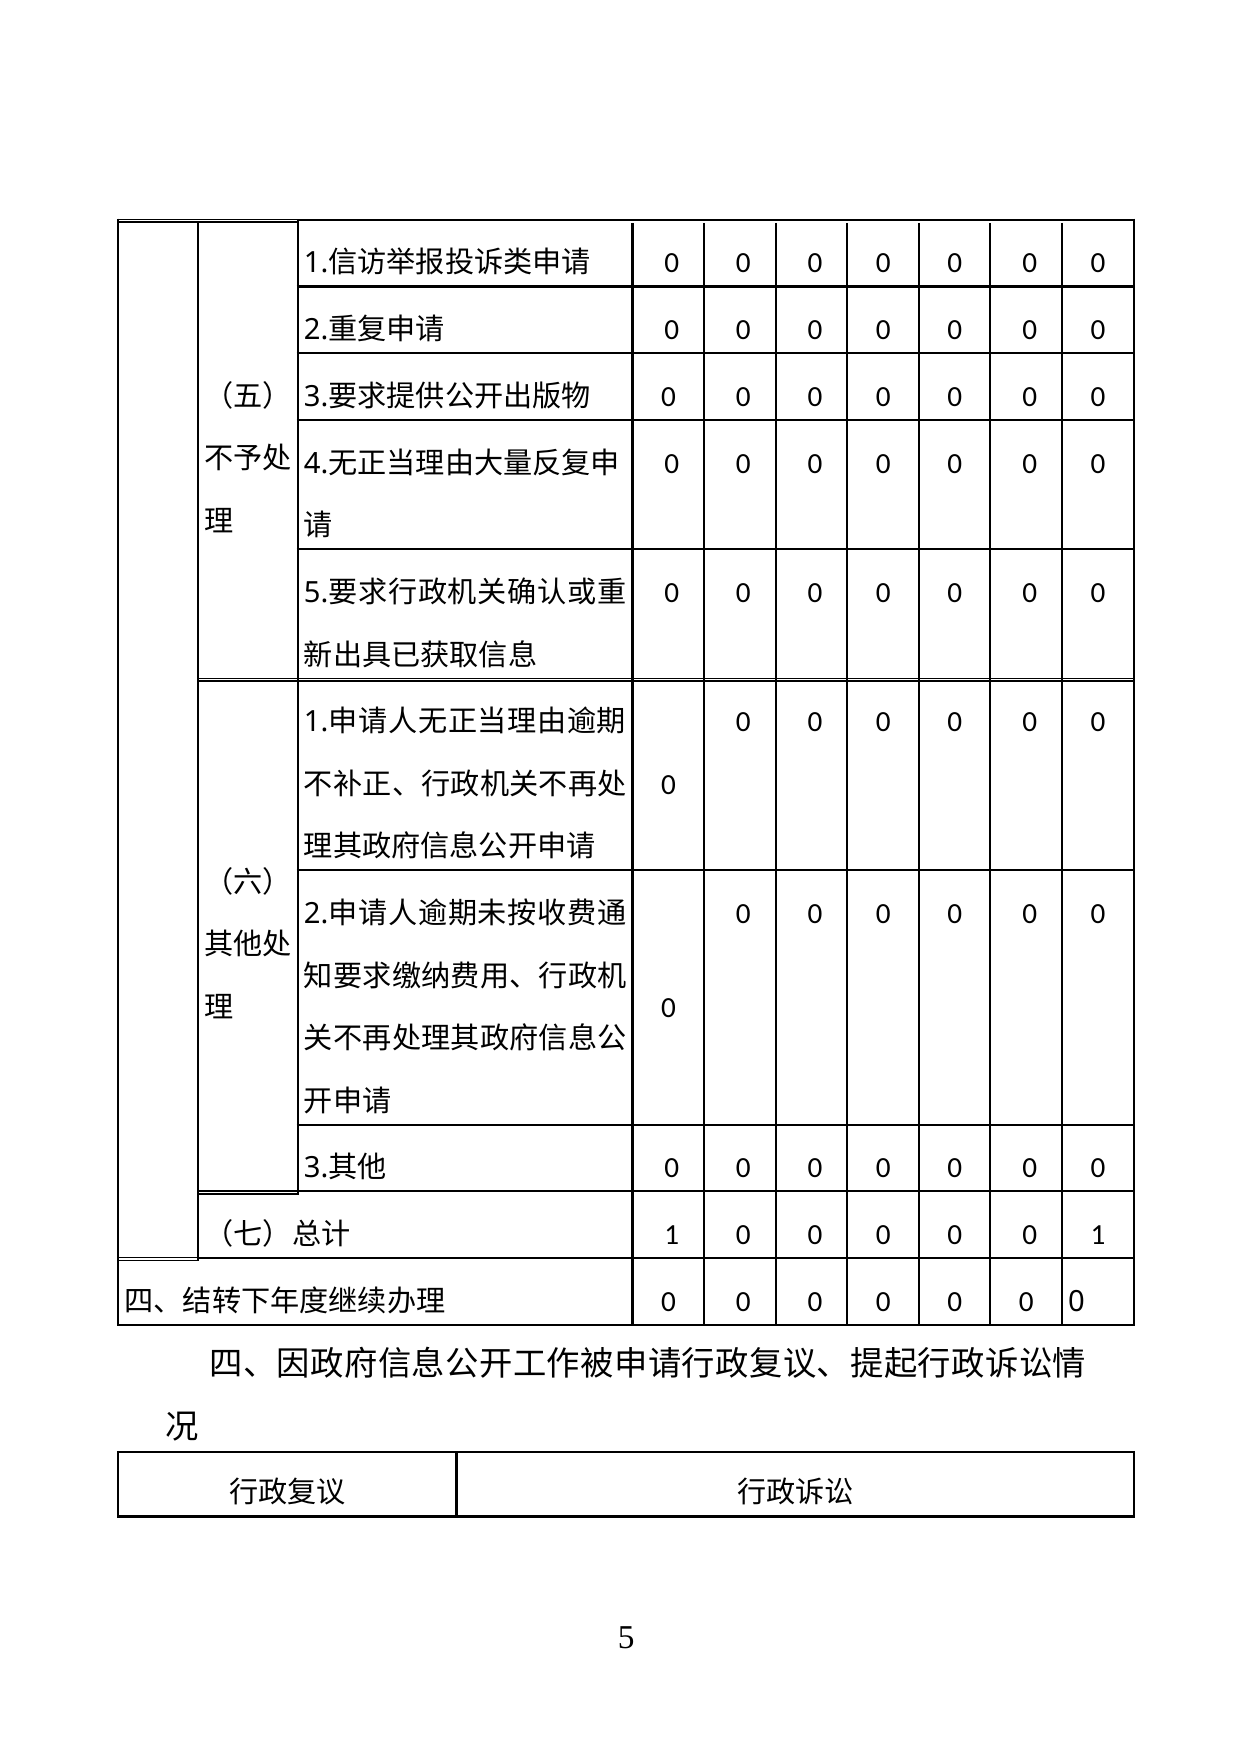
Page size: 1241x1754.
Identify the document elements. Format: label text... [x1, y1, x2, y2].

table_cell 0 [1063, 1126, 1133, 1190]
table_cell 0 [634, 550, 703, 677]
table_cell 0 [777, 1259, 846, 1324]
table_cell 0 [705, 550, 775, 677]
text 四、因政府信息公开工作被申请行政复议、提起行政诉讼情况 [165, 1326, 1087, 1451]
table_cell 0 [990, 221, 1062, 285]
table_cell 3.其他 [299, 1126, 631, 1190]
table_cell 2.重复申请 [299, 288, 631, 352]
table_cell 0 [634, 421, 703, 548]
table_cell 0 [920, 1126, 989, 1190]
table_cell 四、结转下年度继续办理 [119, 1259, 631, 1324]
table_cell 0 [991, 1259, 1061, 1324]
table_cell 0 [848, 550, 918, 677]
table_cell 0 [848, 682, 918, 869]
table_cell 0 [634, 682, 703, 869]
table_cell 0 [705, 354, 775, 419]
table_cell 1.信访举报投诉类申请 [299, 221, 632, 285]
table_cell 0 [705, 288, 775, 352]
table_cell 0 [920, 682, 989, 869]
table_cell 1.申请人无正当理由逾期不补正、行政机关不再处理其政府信息公开申请 [299, 682, 631, 869]
table_cell 0 [919, 221, 990, 285]
table_cell 0 [1063, 1259, 1133, 1324]
table_cell 0 [705, 682, 775, 869]
table_cell 0 [634, 354, 703, 419]
table_cell 0 [848, 354, 918, 419]
table_cell 0 [777, 421, 846, 548]
table_cell 0 [848, 421, 918, 548]
table_cell 2.申请人逾期未按收费通知要求缴纳费用、行政机关不再处理其政府信息公开申请 [299, 871, 631, 1123]
table_cell 0 [634, 288, 703, 352]
table_cell 0 [848, 1259, 918, 1324]
table_cell 0 [920, 1192, 989, 1257]
table_cell 0 [920, 421, 989, 548]
table_cell 0 [1063, 288, 1133, 352]
table_cell 0 [848, 1126, 918, 1190]
table_cell 0 [1063, 421, 1133, 548]
table_cell 0 [777, 354, 846, 419]
table_cell 5.要求行政机关确认或重新出具已获取信息 [299, 550, 631, 677]
table_cell 0 [777, 871, 846, 1123]
table_cell 0 [848, 288, 918, 352]
table_cell 1 [634, 1192, 703, 1257]
table_cell 0 [991, 871, 1061, 1123]
table_cell 0 [633, 221, 704, 285]
table_cell 0 [920, 871, 989, 1123]
table_cell 0 [991, 550, 1061, 677]
table_cell 0 [1063, 550, 1133, 677]
table_cell 0 [634, 1259, 703, 1324]
table_cell 0 [920, 1259, 989, 1324]
table_cell 0 [777, 1126, 846, 1190]
table_cell 0 [776, 221, 847, 285]
table_cell 0 [704, 221, 776, 285]
table_cell 0 [634, 871, 703, 1123]
table_cell 0 [991, 1192, 1061, 1257]
table_cell 0 [1063, 354, 1133, 419]
table_cell 0 [991, 288, 1061, 352]
table_cell （七）总计 [199, 1192, 631, 1257]
table_cell 0 [705, 871, 775, 1123]
table_cell 0 [777, 550, 846, 677]
table_cell 4.无正当理由大量反复申请 [299, 421, 631, 548]
table_cell 0 [920, 354, 989, 419]
table_cell 0 [991, 354, 1061, 419]
table_cell 0 [848, 871, 918, 1123]
table_cell 0 [848, 1192, 918, 1257]
table_cell （六）其他处理 [199, 682, 297, 1190]
table_cell 0 [777, 288, 846, 352]
table_cell 0 [991, 1126, 1061, 1190]
table_cell 1 [1063, 1192, 1133, 1257]
table_cell 0 [1062, 221, 1133, 285]
table_cell 0 [705, 1126, 775, 1190]
table_cell 0 [634, 1126, 703, 1190]
table_cell 0 [920, 288, 989, 352]
table_cell 0 [1063, 682, 1133, 869]
table_cell 0 [777, 682, 846, 869]
table_cell 0 [991, 421, 1061, 548]
table_cell 3.要求提供公开出版物 [299, 354, 631, 419]
table_cell 0 [705, 1192, 775, 1257]
table_header 行政复议 [119, 1453, 455, 1515]
table_header 行政诉讼 [458, 1453, 1133, 1515]
table_cell 0 [920, 550, 989, 677]
table_cell 0 [705, 1259, 775, 1324]
table_cell 0 [777, 1192, 846, 1257]
table_cell 0 [705, 421, 775, 548]
table_cell （五）不予处理 [199, 223, 297, 677]
table_cell 0 [1063, 871, 1133, 1123]
table_cell 0 [847, 221, 919, 285]
table_cell 0 [991, 682, 1061, 869]
